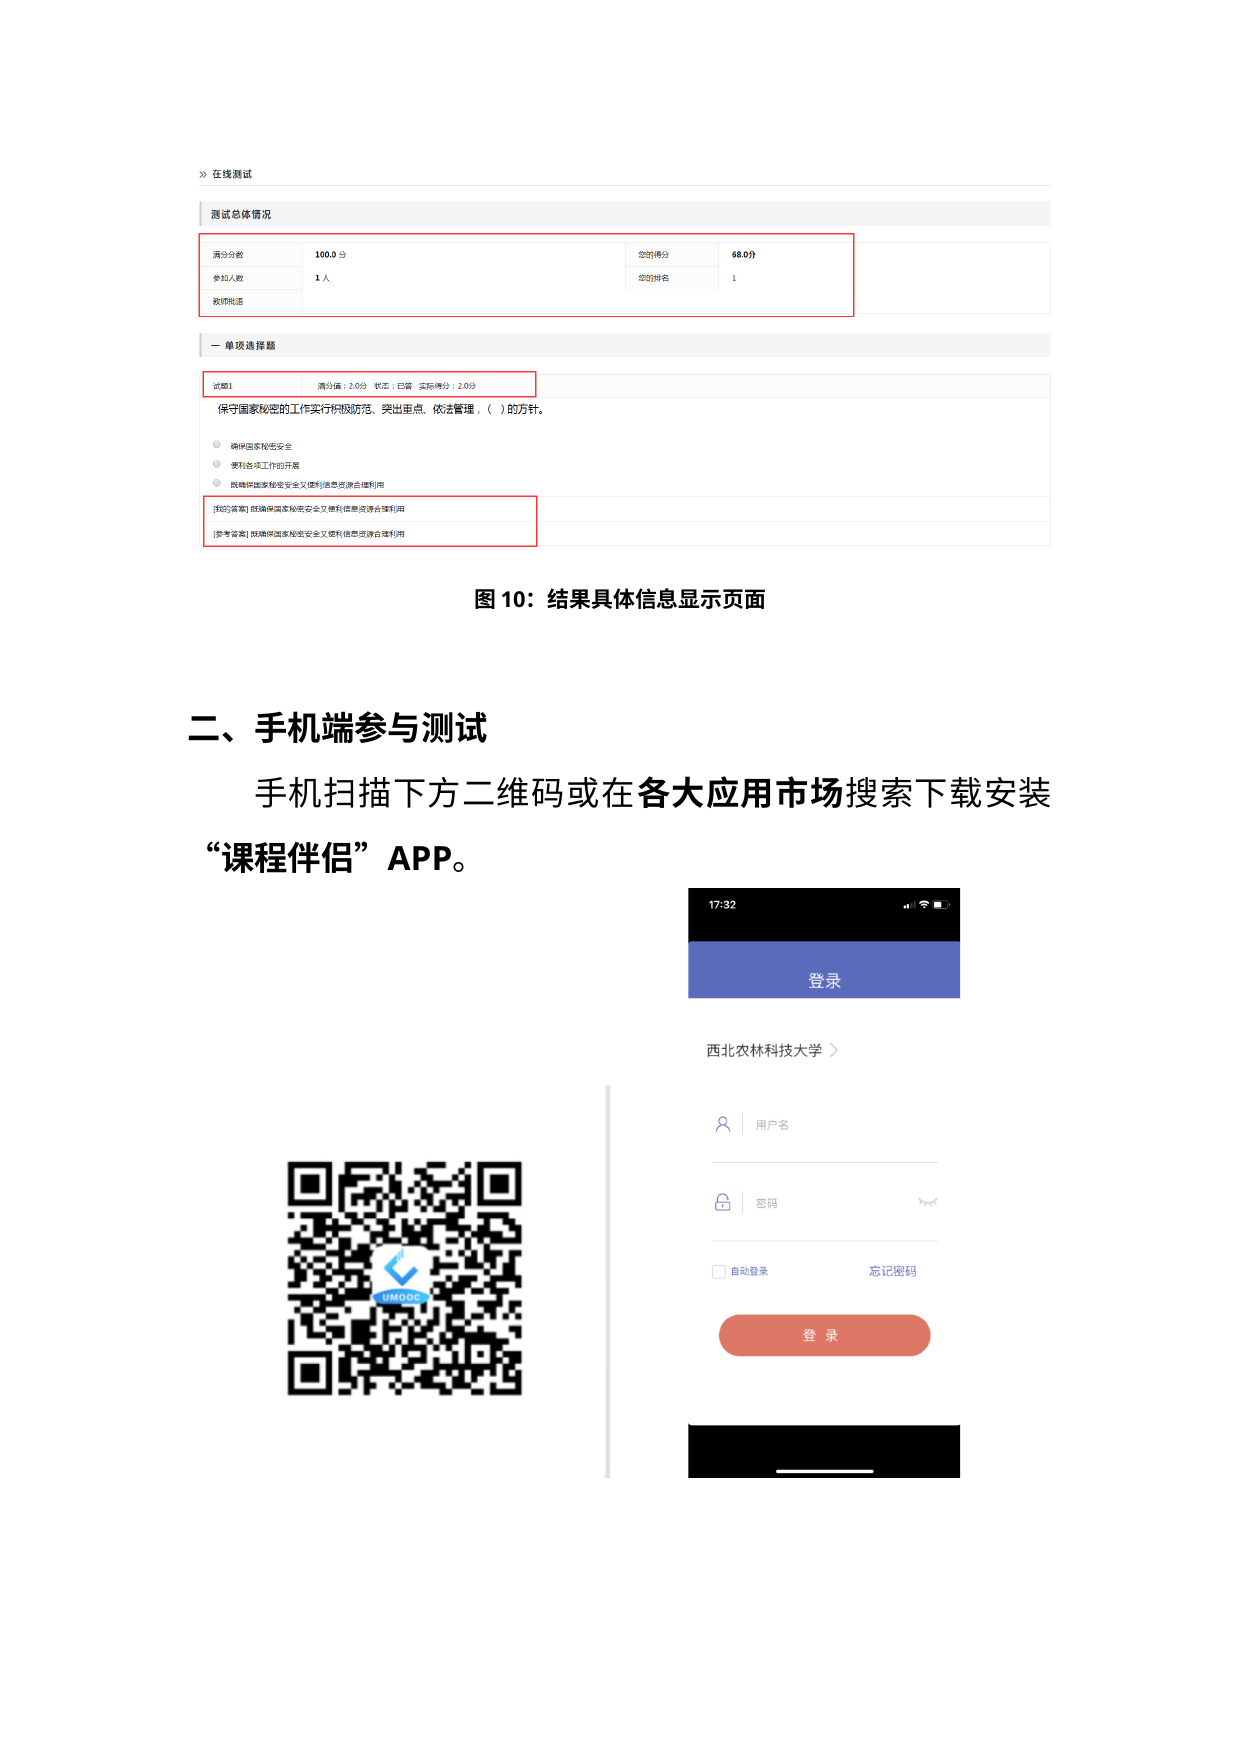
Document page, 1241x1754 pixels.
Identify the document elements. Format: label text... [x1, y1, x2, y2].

text 二、手机端参与测试 [187, 693, 1053, 758]
text 手机扫描下方二维码或在各大应用市场搜索下载安装“课程伴侣”APP。 [187, 758, 1053, 888]
text 图10：结果具体信息显示页面 [187, 582, 1053, 614]
picture [187, 162, 1052, 551]
picture [204, 1085, 611, 1478]
picture [688, 888, 961, 1478]
